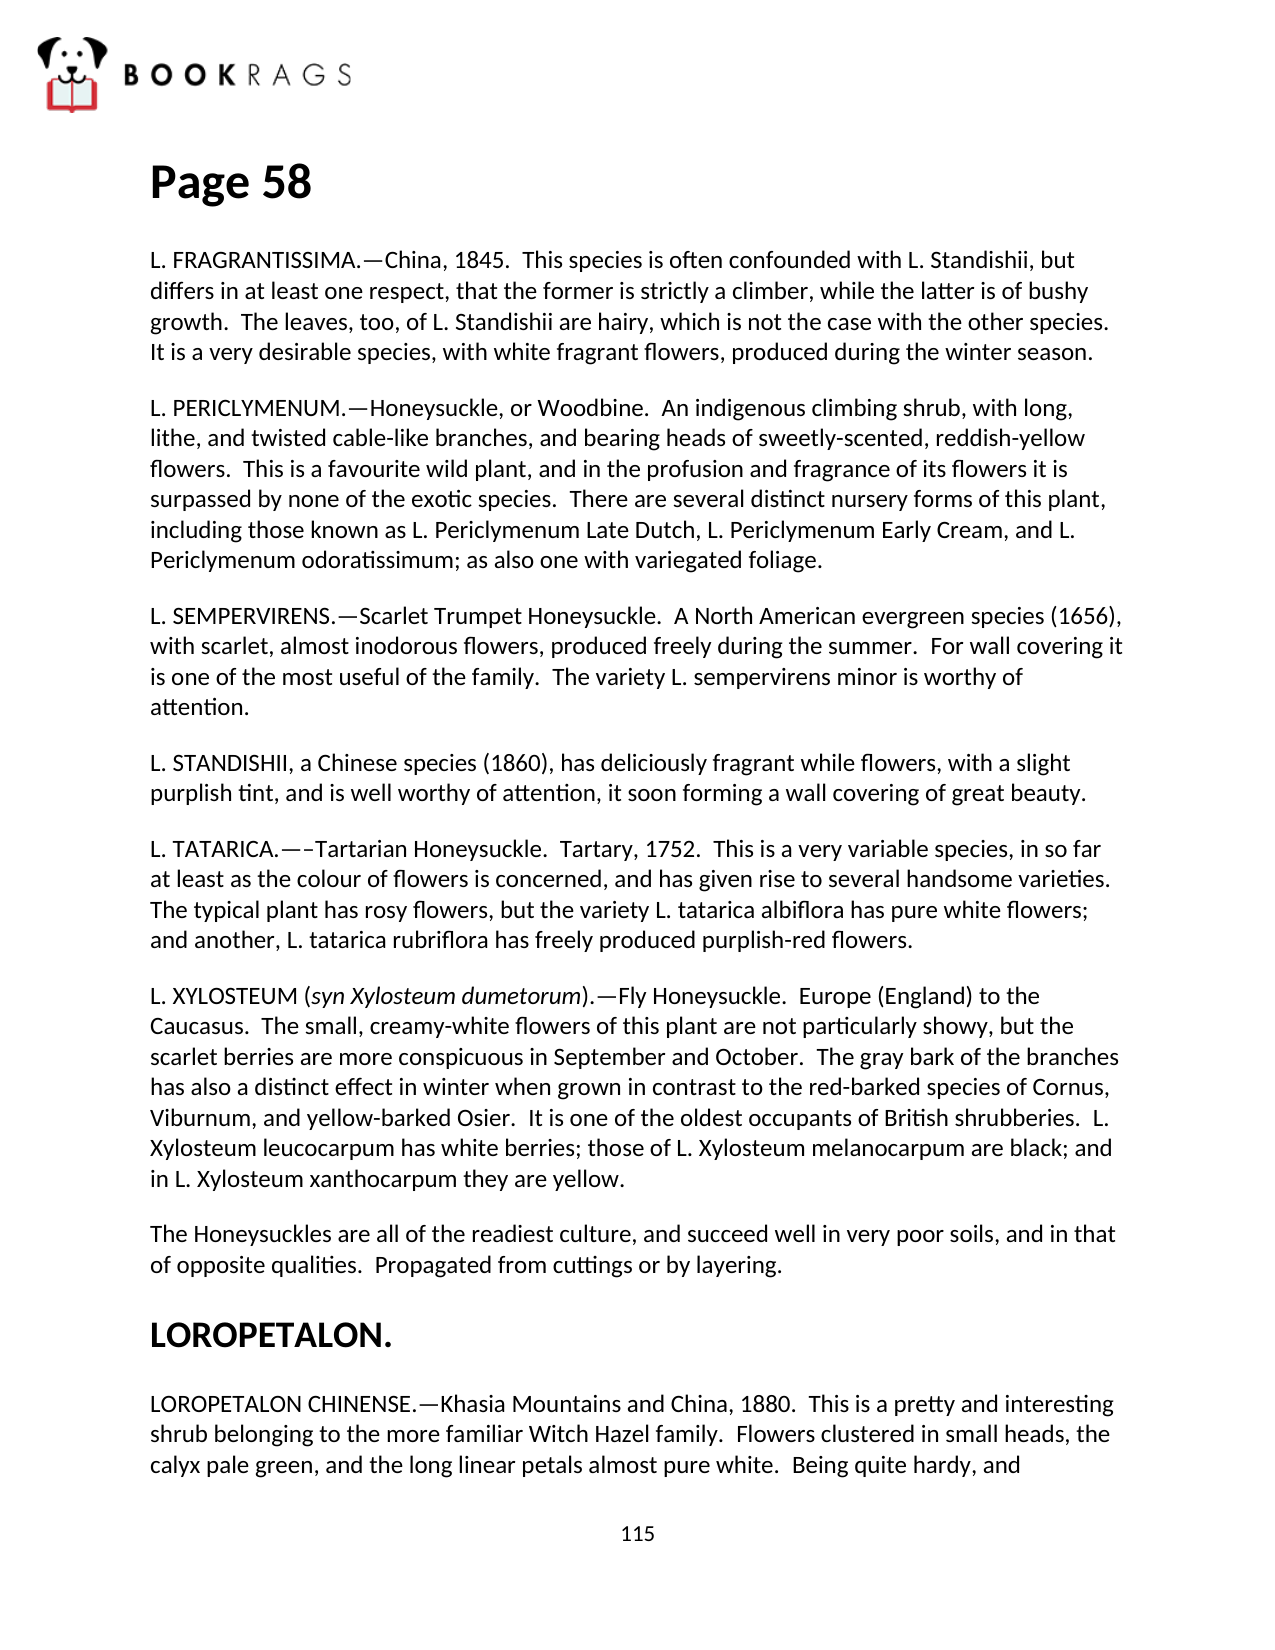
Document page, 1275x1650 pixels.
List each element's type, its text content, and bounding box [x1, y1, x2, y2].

text L. TATARICA.—–­Tartarian Honeysuckle. Tartary, 1752. This is a very variable species, in so far at least as the colour of flowers is concerned, and has given rise to several handsome varieties. The typical plant has rosy flowers, but the variety L. tatarica albiflora has pure white flowers; and another, L. tatarica rubriflora has freely produced purplish-red flowers. [150, 833, 1125, 955]
text L. SEMPERVIRENS.—­Scarlet Trumpet Honeysuckle. A North American evergreen species (1656), with scarlet, almost inodorous flowers, produced freely during the summer. For wall covering it is one of the most useful of the family. The variety L. sempervirens minor is worthy of attention. [150, 600, 1125, 722]
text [150, 1388, 1125, 1479]
text L. FRAGRANTISSIMA.—­China, 1845. This species is often confounded with L. Standishii, but differs in at least one respect, that the former is strictly a climber, while the latter is of bushy growth. The leaves, too, of L. Standishii are hairy, which is not the case with the other species. It is a very desirable species, with white fragrant flowers, produced during the winter season. [150, 244, 1125, 367]
text L. STANDISHII, a Chinese species (1860), has deliciously fragrant while flowers, with a slight purplish tint, and is well worthy of attention, it soon forming a wall covering of great beauty. [150, 747, 1125, 808]
text The Honeysuckles are all of the readiest culture, and succeed well in very poor soils, and in that of opposite qualities. Propagated from cuttings or by layering. [150, 1219, 1125, 1280]
picture [37, 37, 351, 113]
text LOROPETALON. [150, 1311, 1125, 1357]
text L. XYLOSTEUM (syn Xylosteum dumetorum).—­Fly Honeysuckle. Europe (England) to the Caucasus. The small, creamy-white flowers of this plant are not particularly showy, but the scarlet berries are more conspicuous in September and October. The gray bark of the branches has also a distinct effect in winter when grown in contrast to the red-barked species of Cornus, Viburnum, and yellow-barked Osier. It is one of the oldest occupants of British shrubberies. L. Xylosteum leucocarpum has white berries; those of L. Xylosteum melanocarpum are black; and in L. Xylosteum xanthocarpum they are yellow. [150, 980, 1125, 1194]
text L. PERICLYMENUM.—­Honeysuckle, or Woodbine. An indigenous climbing shrub, with long, lithe, and twisted cable-like branches, and bearing heads of sweetly-scented, reddish-yellow flowers. This is a favourite wild plant, and in the profusion and fragrance of its flowers it is surpassed by none of the exotic species. There are several distinct nursery forms of this plant, including those known as L. Periclymenum Late Dutch, L. Periclymenum Early Cream, and L. Periclymenum odoratissimum; as also one with variegated foliage. [150, 392, 1125, 575]
text Page 58 [150, 150, 1125, 211]
